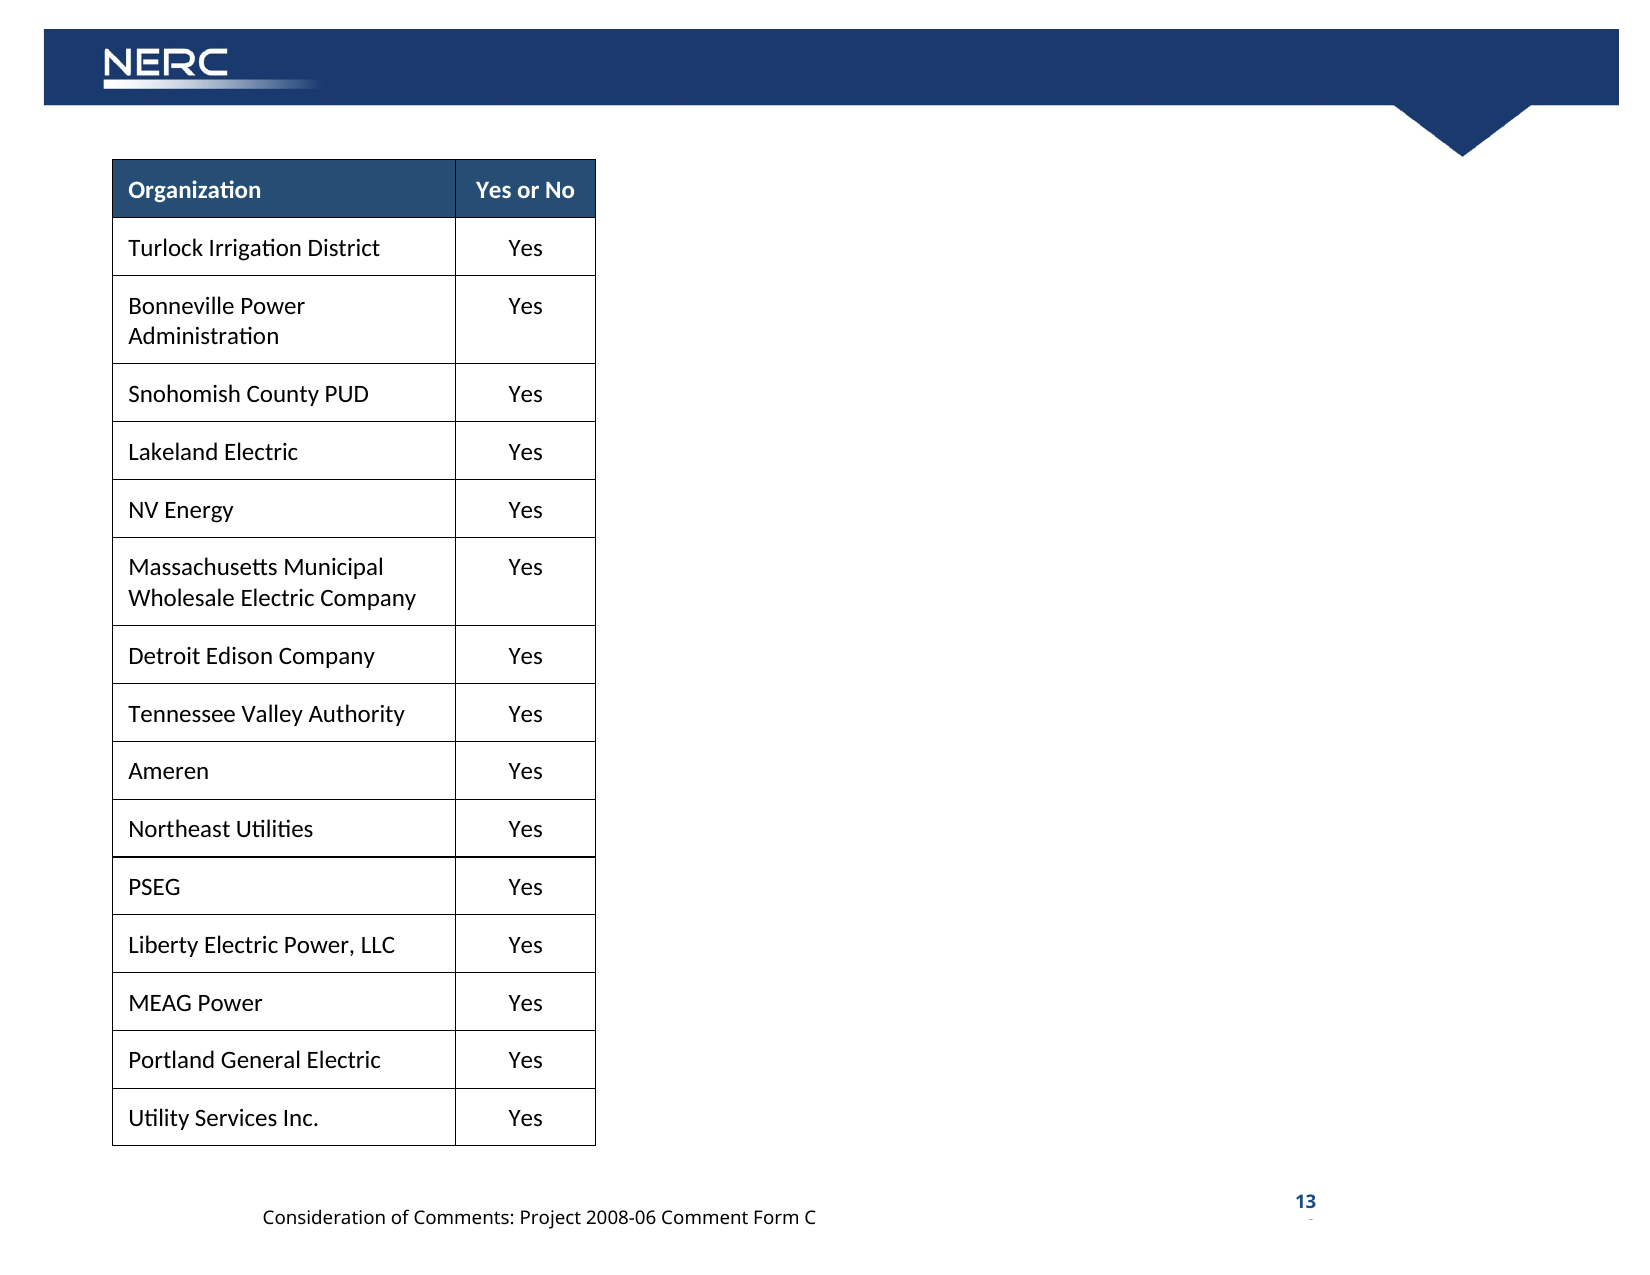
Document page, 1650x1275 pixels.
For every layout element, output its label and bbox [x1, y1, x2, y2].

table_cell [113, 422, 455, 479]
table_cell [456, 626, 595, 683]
picture [43, 29, 1619, 157]
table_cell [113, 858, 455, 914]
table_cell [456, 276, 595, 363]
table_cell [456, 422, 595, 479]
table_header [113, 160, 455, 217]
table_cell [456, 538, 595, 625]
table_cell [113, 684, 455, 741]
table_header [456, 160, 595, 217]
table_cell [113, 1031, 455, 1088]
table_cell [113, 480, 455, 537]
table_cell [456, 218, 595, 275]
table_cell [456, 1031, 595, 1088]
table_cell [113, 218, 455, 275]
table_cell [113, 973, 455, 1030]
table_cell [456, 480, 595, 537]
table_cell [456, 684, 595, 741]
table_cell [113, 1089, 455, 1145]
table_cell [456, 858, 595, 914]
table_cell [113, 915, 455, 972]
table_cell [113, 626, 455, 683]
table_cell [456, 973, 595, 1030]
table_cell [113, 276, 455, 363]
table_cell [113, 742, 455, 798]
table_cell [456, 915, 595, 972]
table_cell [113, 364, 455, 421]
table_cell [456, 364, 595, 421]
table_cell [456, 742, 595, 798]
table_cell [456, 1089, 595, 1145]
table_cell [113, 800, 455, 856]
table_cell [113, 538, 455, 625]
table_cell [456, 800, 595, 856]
